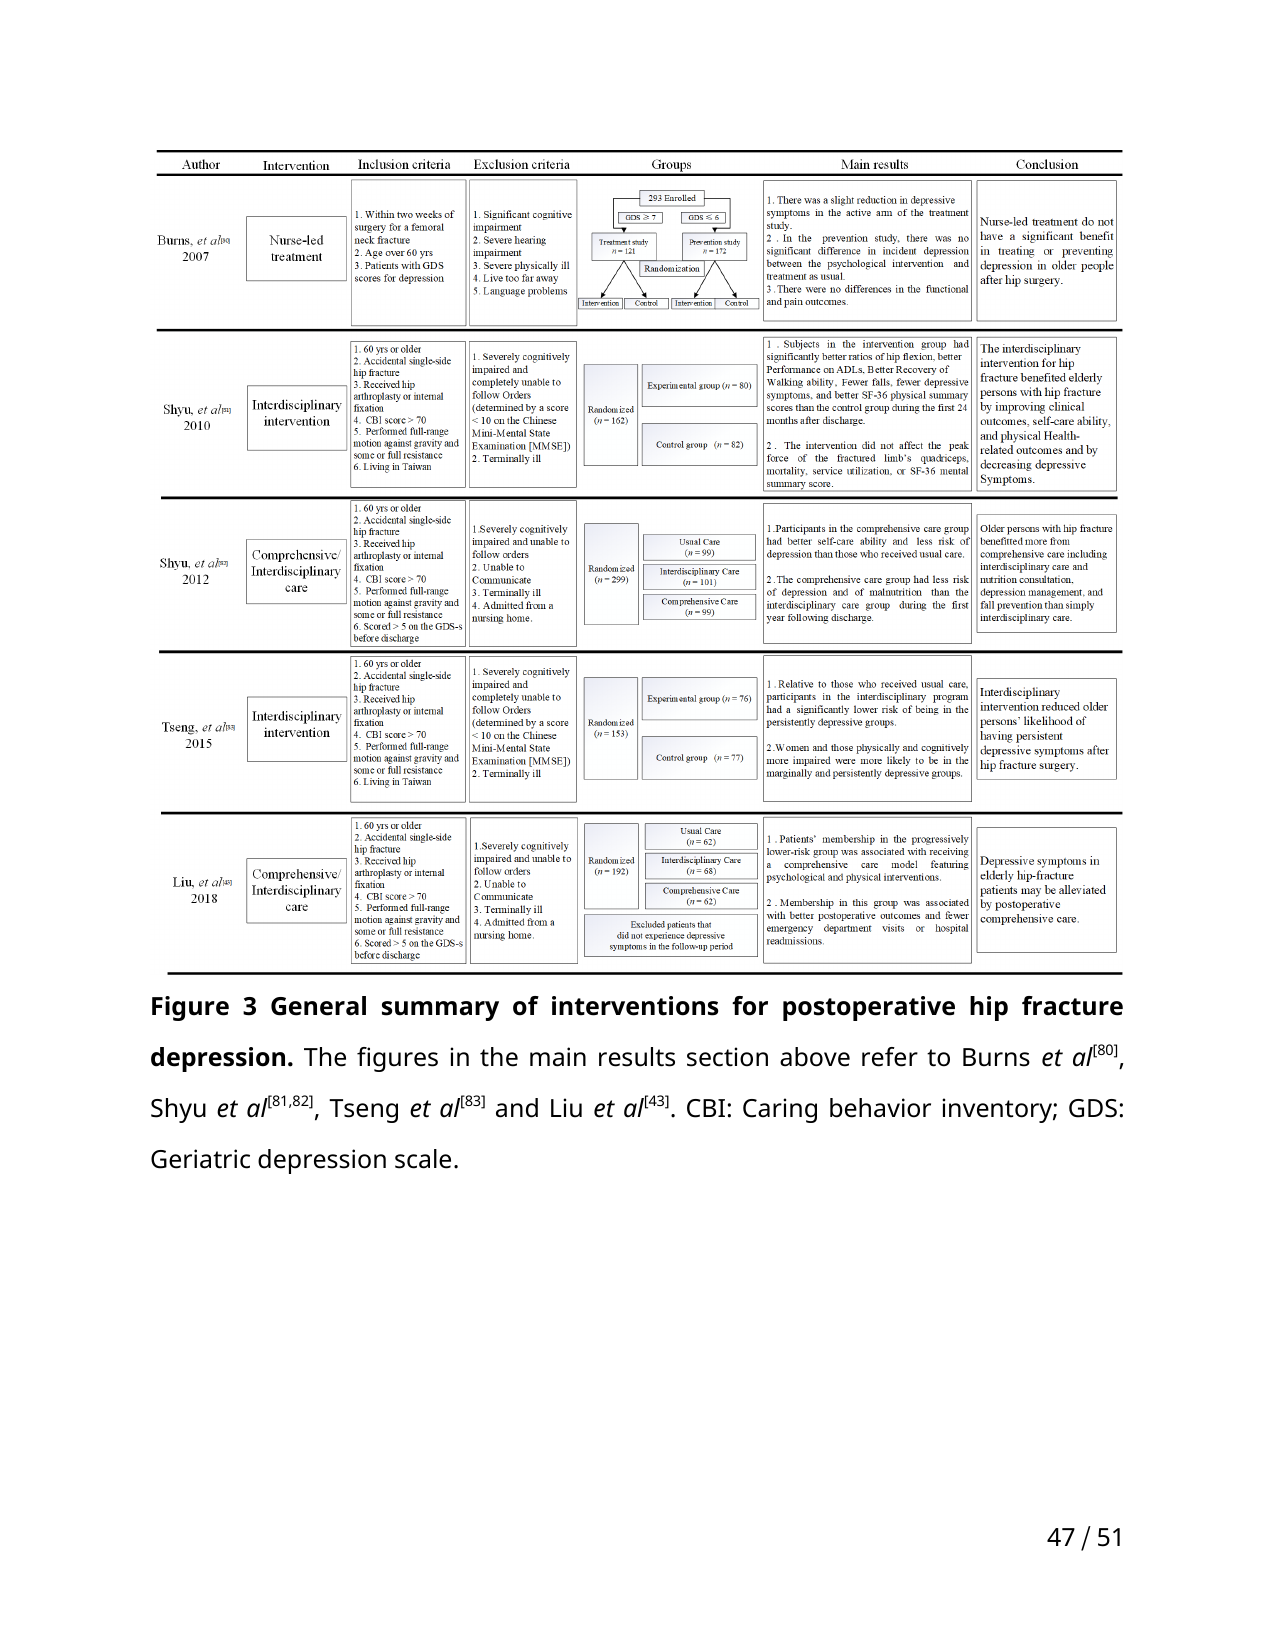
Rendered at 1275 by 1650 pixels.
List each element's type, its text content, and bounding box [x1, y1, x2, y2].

text Figure 3 General summary of interventions for postoperative hip fracture depression. The figures in the main results section above refer to Burns et al[80], Shyu et al[81,82], Tseng et al[83] and Liu et al[43]. CBI: Caring behavior inventory; GDS: Geriatric depression scale. [150, 989, 1125, 1176]
picture [150, 150, 1123, 975]
